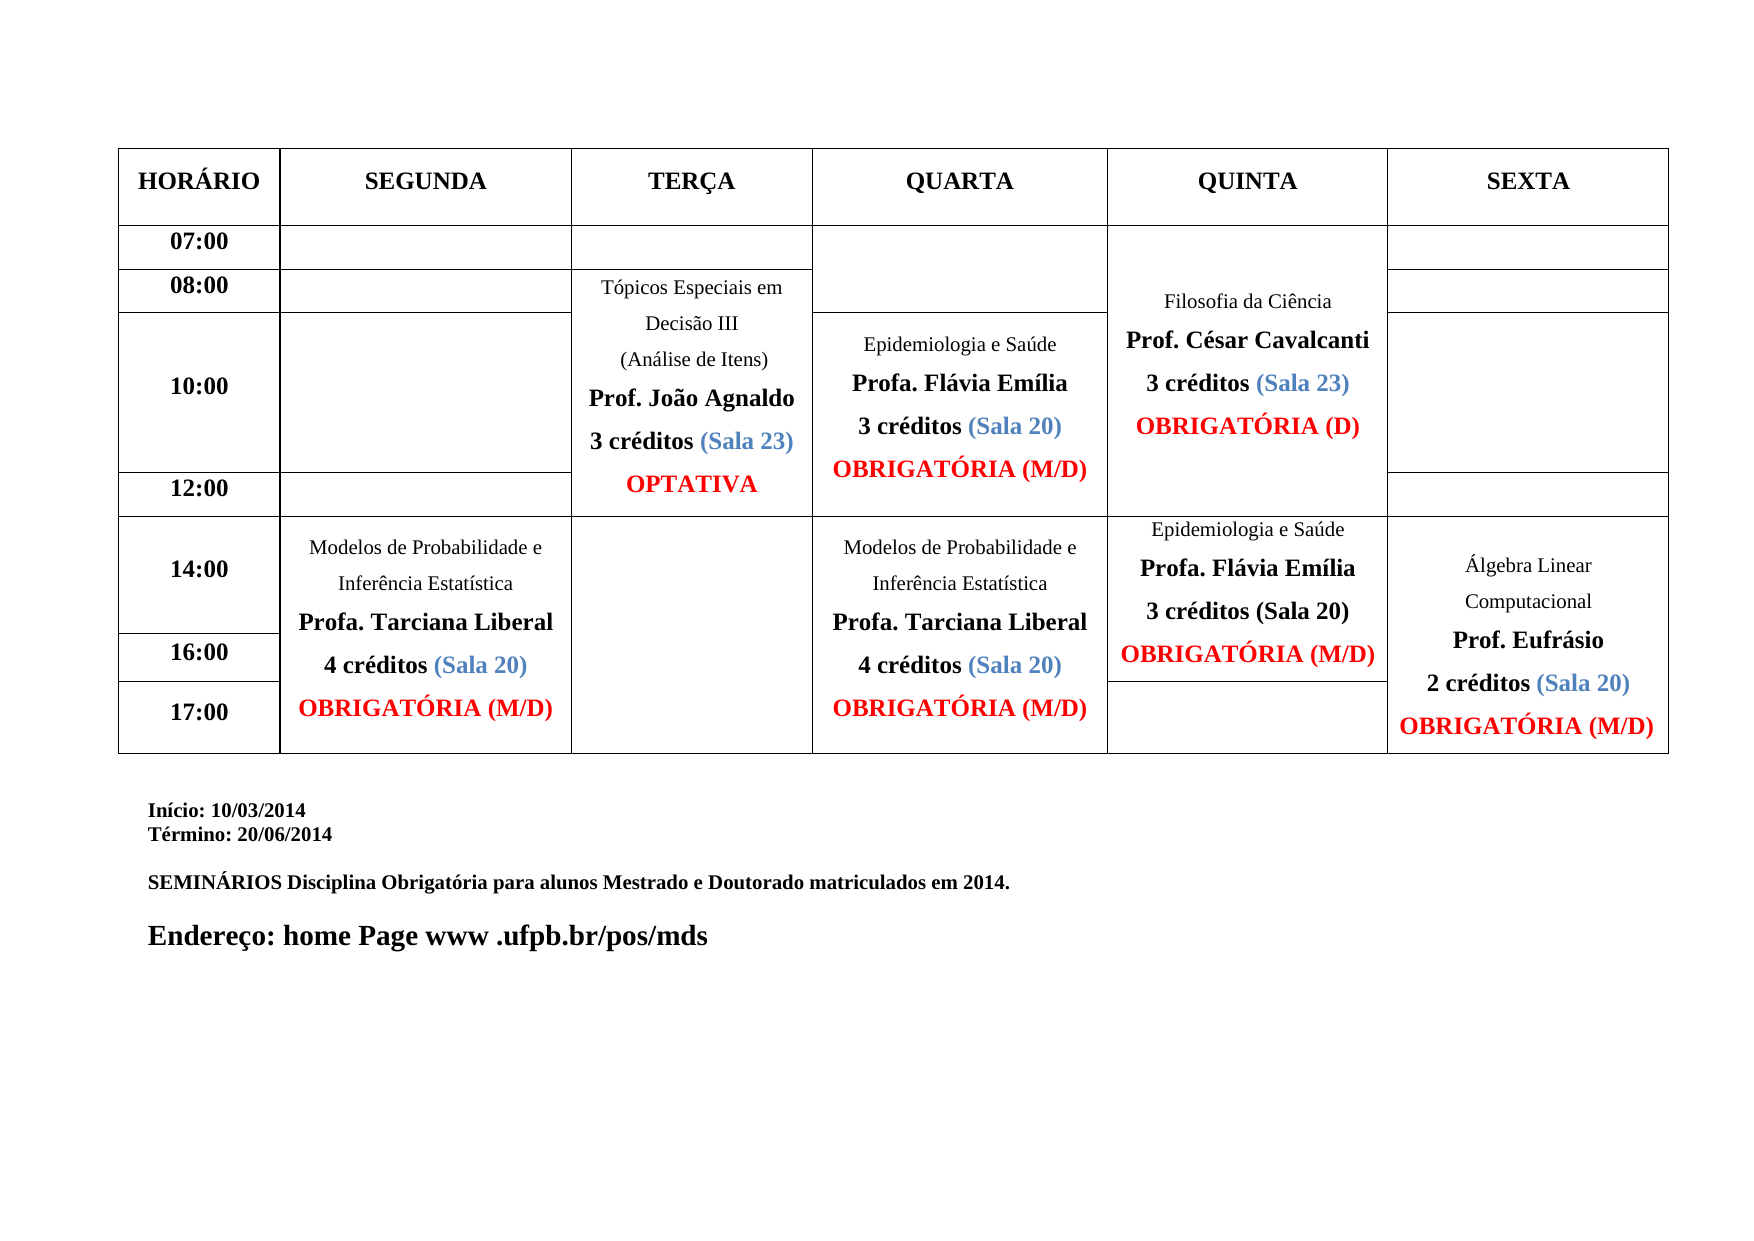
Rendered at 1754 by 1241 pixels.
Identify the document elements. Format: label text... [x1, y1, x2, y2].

table_cell Modelos de Probabilidade e Inferência Estatística Profa. Tarciana Liberal 4 créditos (Sala 20) OBRIGATÓRIA (M/D) [813, 517, 1107, 753]
table_cell [1388, 270, 1668, 312]
table_header QUARTA [813, 149, 1107, 225]
text Endereço: home Page www .ufpb.br/pos/mds [148, 918, 1606, 951]
table_cell Epidemiologia e Saúde Profa. Flávia Emília 3 créditos (Sala 20) OBRIGATÓRIA (M/D) [813, 313, 1107, 516]
table_cell Filosofia da Ciência Prof. César Cavalcanti 3 créditos (Sala 23) OBRIGATÓRIA (D) [1108, 226, 1387, 516]
table_cell 17:00 [119, 682, 279, 753]
text SEMINÁRIOS Disciplina Obrigatória para alunos Mestrado e Doutorado matriculados em 2014. [148, 870, 1606, 894]
table_cell 12:00 [119, 473, 279, 516]
table_header HORÁRIO [119, 149, 279, 225]
table_cell 10:00 [119, 313, 279, 472]
text Início: 10/03/2014 [148, 797, 1606, 822]
table_cell [572, 226, 812, 269]
text Término: 20/06/2014 [148, 822, 1606, 846]
table_cell [281, 226, 571, 269]
table_cell [1388, 226, 1668, 269]
table_cell [813, 269, 1107, 312]
table_header SEXTA [1388, 149, 1668, 225]
table_cell [281, 270, 571, 312]
table_cell [813, 226, 1107, 269]
table_cell 16:00 [119, 634, 279, 681]
table_cell [1388, 313, 1668, 472]
table_header TERÇA [572, 149, 812, 225]
table_cell [1108, 682, 1387, 753]
table_cell [572, 517, 812, 753]
table_cell [1388, 473, 1668, 516]
table_header SEGUNDA [281, 149, 571, 225]
table_cell Tópicos Especiais em Decisão III (Análise de Itens) Prof. João Agnaldo 3 créditos (Sala 23) OPTATIVA [572, 270, 812, 516]
table_cell 14:00 [119, 517, 279, 633]
table_cell Álgebra Linear Computacional Prof. Eufrásio 2 créditos (Sala 20) OBRIGATÓRIA (M/D) [1388, 517, 1668, 753]
table_cell Epidemiologia e Saúde Profa. Flávia Emília 3 créditos (Sala 20) OBRIGATÓRIA (M/D) [1108, 517, 1387, 681]
table_cell [281, 313, 571, 472]
table_cell 07:00 [119, 226, 279, 269]
table_header QUINTA [1108, 149, 1387, 225]
table_cell [281, 473, 571, 516]
table_cell Modelos de Probabilidade e Inferência Estatística Profa. Tarciana Liberal 4 créditos (Sala 20) OBRIGATÓRIA (M/D) [281, 517, 571, 753]
table_cell 08:00 [119, 270, 279, 312]
